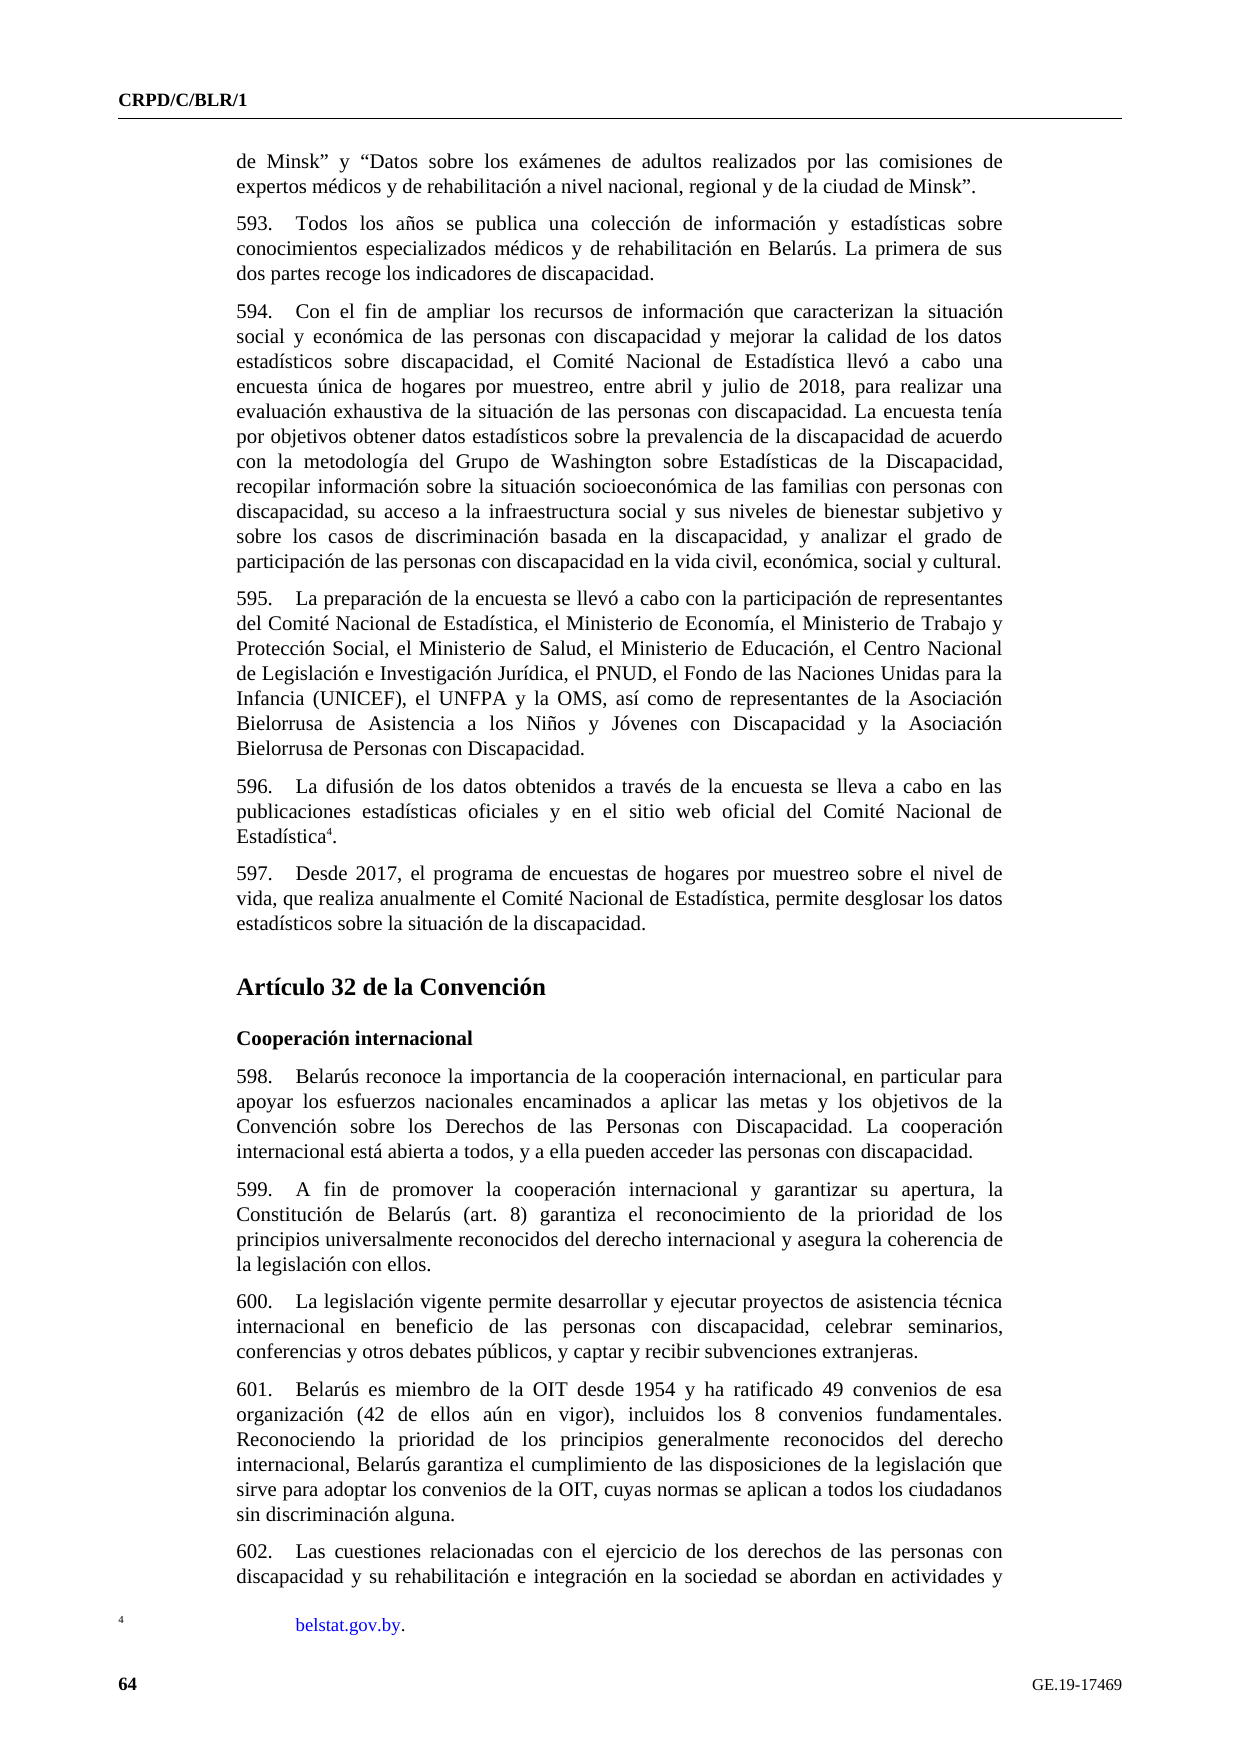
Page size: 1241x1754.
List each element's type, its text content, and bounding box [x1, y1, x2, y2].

text 599. A fin de promover la cooperación internacional y garantizar su apertura, la Constitución de Belarús (art. 8) garantiza el reconocimiento de la prioridad de los principios universalmente reconocidos del derecho internacional y asegura la coherencia de la legislación con ellos. [236, 1176, 1004, 1276]
text 593. Todos los años se publica una colección de información y estadísticas sobre conocimientos especializados médicos y de rehabilitación en Belarús. La primera de sus dos partes recoge los indicadores de discapacidad. [236, 210, 1004, 285]
text 597. Desde 2017, el programa de encuestas de hogares por muestreo sobre el nivel de vida, que realiza anualmente el Comité Nacional de Estadística, permite desglosar los datos estadísticos sobre la situación de la discapacidad. [236, 860, 1004, 935]
text Artículo 32 de la Convención [118, 973, 1004, 1001]
text Cooperación internacional [118, 1026, 1004, 1051]
text 594. Con el fin de ampliar los recursos de información que caracterizan la situación social y económica de las personas con discapacidad y mejorar la calidad de los datos estadísticos sobre discapacidad, el Comité Nacional de Estadística llevó a cabo una encuesta única de hogares por muestreo, entre abril y julio de 2018, para realizar una evaluación exhaustiva de la situación de las personas con discapacidad. La encuesta tenía por objetivos obtener datos estadísticos sobre la prevalencia de la discapacidad de acuerdo con la metodología del Grupo de Washington sobre Estadísticas de la Discapacidad, recopilar información sobre la situación socioeconómica de las familias con personas con discapacidad, su acceso a la infraestructura social y sus niveles de bienestar subjetivo y sobre los casos de discriminación basada en la discapacidad, y analizar el grado de participación de las personas con discapacidad en la vida civil, económica, social y cultural. [236, 298, 1004, 573]
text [236, 1538, 1004, 1588]
text 596. La difusión de los datos obtenidos a través de la encuesta se lleva a cabo en las publicaciones estadísticas oficiales y en el sitio web oficial del Comité Nacional de Estadística. [236, 773, 1004, 848]
text 601. Belarús es miembro de la OIT desde 1954 y ha ratificado 49 convenios de esa organización (42 de ellos aún en vigor), incluidos los 8 convenios fundamentales. Reconociendo la prioridad de los principios generalmente reconocidos del derecho internacional, Belarús garantiza el cumplimiento de las disposiciones de la legislación que sirve para adoptar los convenios de la OIT, cuyas normas se aplican a todos los ciudadanos sin discriminación alguna. [236, 1376, 1004, 1526]
text 595. La preparación de la encuesta se llevó a cabo con la participación de representantes del Comité Nacional de Estadística, el Ministerio de Economía, el Ministerio de Trabajo y Protección Social, el Ministerio de Salud, el Ministerio de Educación, el Centro Nacional de Legislación e Investigación Jurídica, el PNUD, el Fondo de las Naciones Unidas para la Infancia (UNICEF), el UNFPA y la OMS, así como de representantes de la Asociación Bielorrusa de Asistencia a los Niños y Jóvenes con Discapacidad y la Asociación Bielorrusa de Personas con Discapacidad. [236, 585, 1004, 760]
text 600. La legislación vigente permite desarrollar y ejecutar proyectos de asistencia técnica internacional en beneficio de las personas con discapacidad, celebrar seminarios, conferencias y otros debates públicos, y captar y recibir subvenciones extranjeras. [236, 1288, 1004, 1363]
text 598. Belarús reconoce la importancia de la cooperación internacional, en particular para apoyar los esfuerzos nacionales encaminados a aplicar las metas y los objetivos de la Convención sobre los Derechos de las Personas con Discapacidad. La cooperación internacional está abierta a todos, y a ella pueden acceder las personas con discapacidad. [236, 1063, 1004, 1163]
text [236, 148, 1004, 198]
